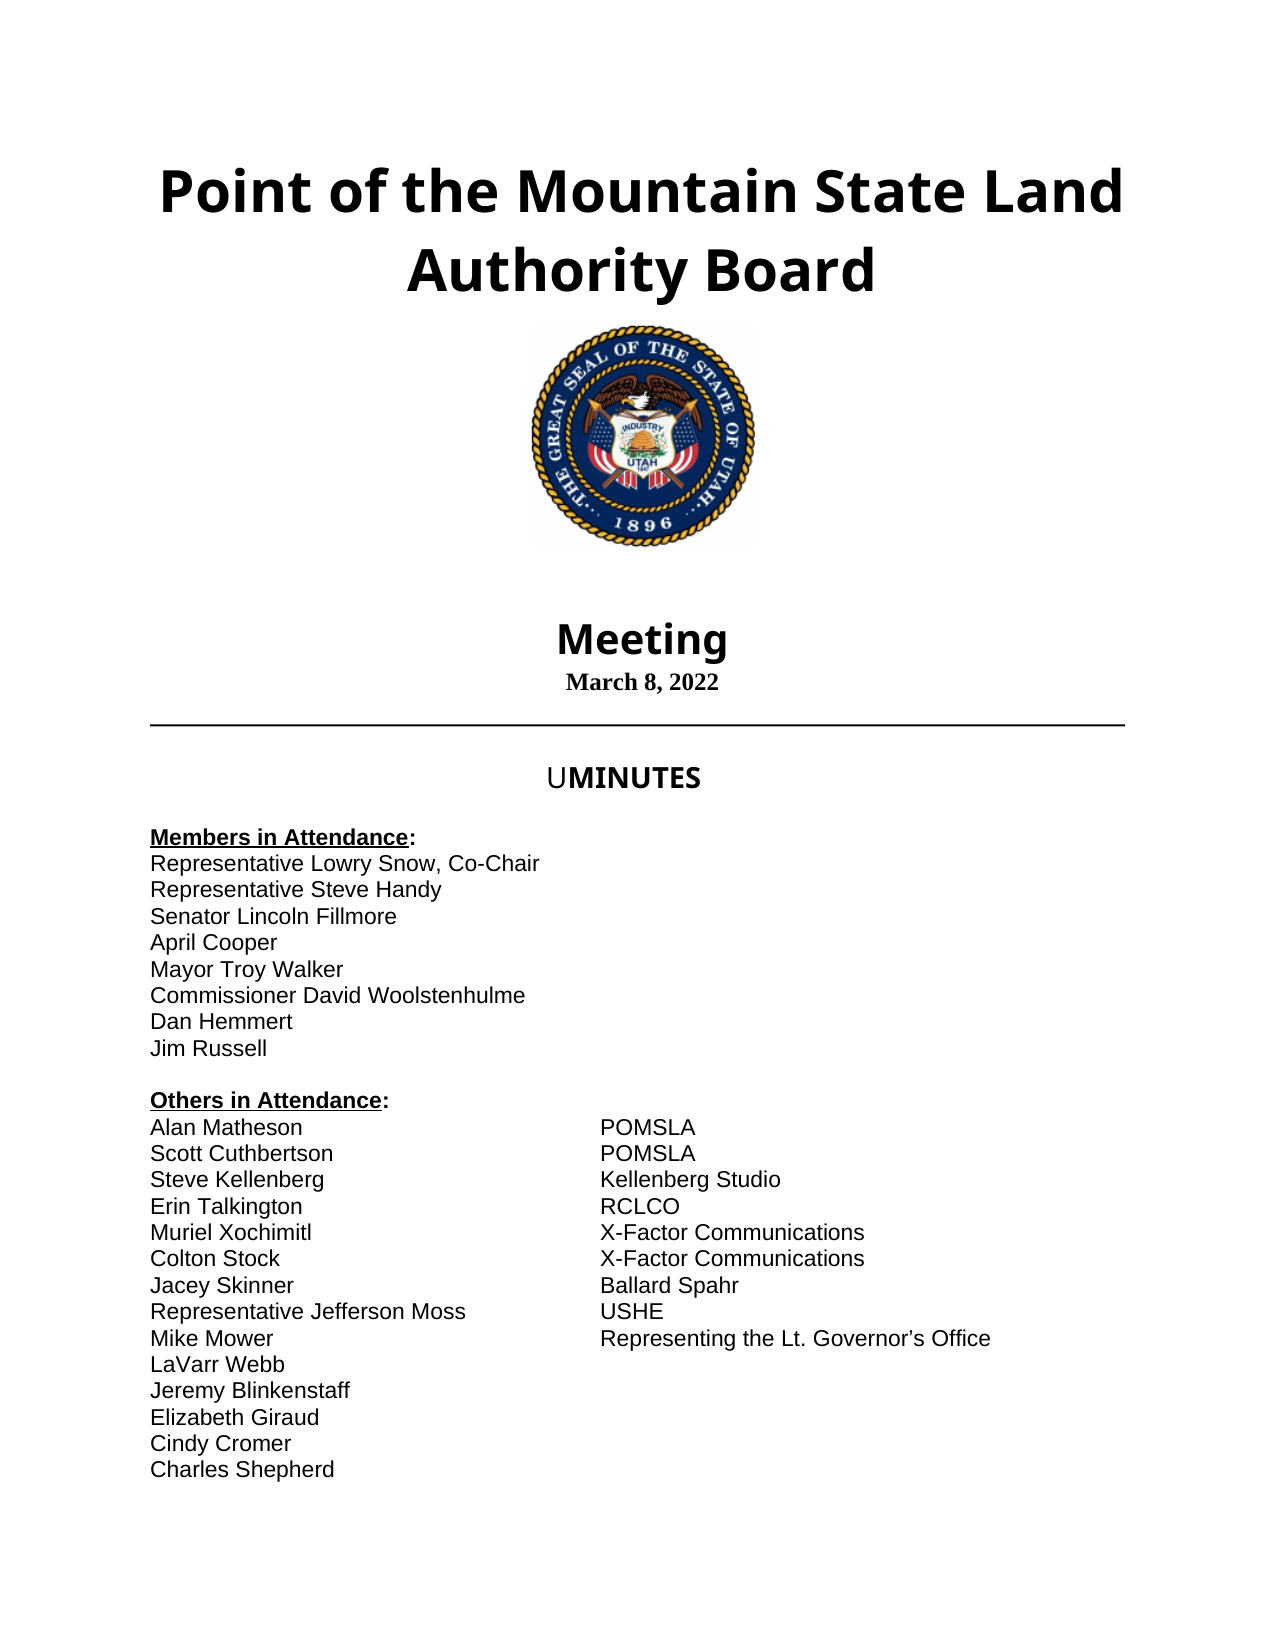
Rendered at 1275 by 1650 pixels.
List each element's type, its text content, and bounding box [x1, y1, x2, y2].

text March 8, 2022 [187, 667, 1097, 696]
text Charles Shepherd [150, 1456, 1084, 1483]
title Point of the Mountain State Land Authority Board [150, 150, 1134, 309]
text Others in Attendance: [150, 1087, 1097, 1114]
text Meeting [150, 610, 1134, 667]
text Elizabeth Giraud [150, 1403, 1084, 1430]
text Erin Talkington RCLCO [150, 1193, 1134, 1219]
text Scott Cuthbertson POMSLA [150, 1140, 1134, 1166]
text Representative Jefferson Moss USHE [150, 1298, 1084, 1324]
text LaVarr Webb [150, 1351, 1084, 1377]
text Dan Hemmert [150, 1008, 1097, 1034]
text Alan Matheson POMSLA [150, 1114, 1097, 1140]
text Jeremy Blinkenstaff [150, 1377, 1084, 1403]
picture [519, 316, 768, 555]
text Mike Mower Representing the Lt. Governor’s Office [150, 1324, 1084, 1351]
text Colton Stock X-Factor Communications [150, 1245, 1134, 1272]
text Members in Attendance: [150, 824, 1097, 850]
text Representative Steve Handy [150, 876, 1097, 903]
text Senator Lincoln Fillmore [150, 903, 1097, 929]
text Muriel Xochimitl X-Factor Communications [150, 1219, 1134, 1245]
text Mayor Troy Walker [150, 956, 1097, 982]
text Jim Russell [150, 1034, 1097, 1061]
text Jacey Skinner Ballard Spahr [150, 1272, 1084, 1298]
text Representative Lowry Snow, Co-Chair [150, 850, 1097, 876]
text UMINUTES [150, 758, 1097, 797]
text April Cooper [150, 929, 1097, 956]
text Steve Kellenberg Kellenberg Studio [150, 1166, 1134, 1193]
text Cindy Cromer [150, 1430, 1084, 1456]
text Commissioner David Woolstenhulme [150, 982, 1097, 1008]
